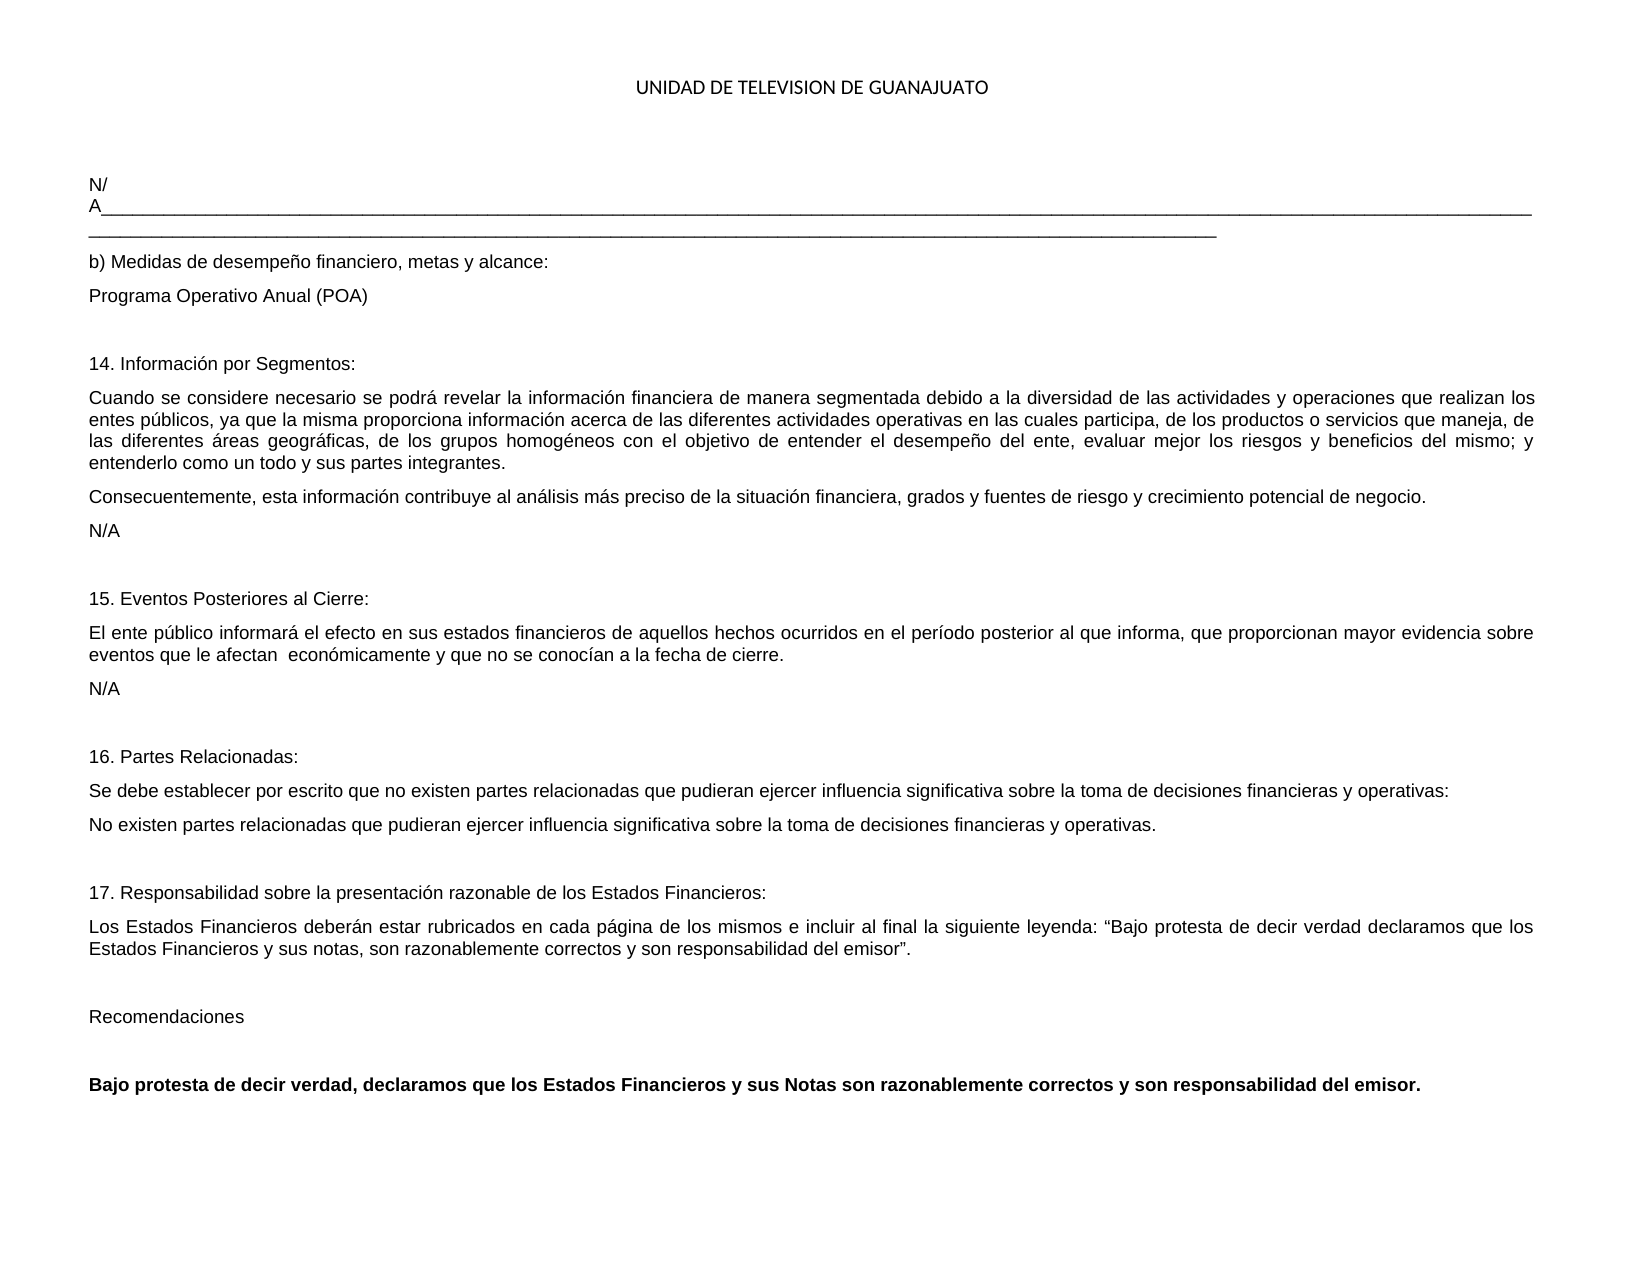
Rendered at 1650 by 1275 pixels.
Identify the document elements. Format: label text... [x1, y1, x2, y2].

text 14. Información por Segmentos: [89, 353, 1536, 374]
text 17. Responsabilidad sobre la presentación razonable de los Estados Financieros: [89, 882, 1536, 904]
text Bajo protesta de decir verdad, declaramos que los Estados Financieros y sus Notas son razonablemente correctos y son responsabilidad del emisor. [89, 1074, 1536, 1096]
text Cuando se considere necesario se podrá revelar la información financiera de manera segmentada debido a la diversidad de las actividades y operaciones que realizan los entes públicos, ya que la misma proporciona información acerca de las diferentes actividades operativas en las cuales participa, de los productos o servicios que maneja, de las diferentes áreas geográficas, de los grupos homogéneos con el objetivo de entender el desempeño del ente, evaluar mejor los riesgos y beneficios del mismo; y entenderlo como un todo y sus partes integrantes. [89, 387, 1536, 473]
text b) Medidas de desempeño financiero, metas y alcance: [89, 251, 1536, 272]
text No existen partes relacionadas que pudieran ejercer influencia significativa sobre la toma de decisiones financieras y operativas. [89, 814, 1536, 836]
text 15. Eventos Posteriores al Cierre: [89, 588, 1536, 609]
text N/A [89, 678, 1536, 699]
text El ente público informará el efecto en sus estados financieros de aquellos hechos ocurridos en el período posterior al que informa, que proporcionan mayor evidencia sobre eventos que le afectan económicamente y que no se conocían a la fecha de cierre. [89, 622, 1536, 665]
text Programa Operativo Anual (POA) [89, 285, 1536, 306]
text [89, 174, 1536, 238]
text Recomendaciones [89, 1006, 1536, 1027]
text 16. Partes Relacionadas: [89, 746, 1536, 767]
text Se debe establecer por escrito que no existen partes relacionadas que pudieran ejercer influencia significativa sobre la toma de decisiones financieras y operativas: [89, 780, 1536, 801]
text N/A [89, 520, 1536, 541]
text Los Estados Financieros deberán estar rubricados en cada página de los mismos e incluir al final la siguiente leyenda: “Bajo protesta de decir verdad declaramos que los Estados Financieros y sus notas, son razonablemente correctos y son responsabilidad del emisor”. [89, 916, 1536, 959]
text Consecuentemente, esta información contribuye al análisis más preciso de la situación financiera, grados y fuentes de riesgo y crecimiento potencial de negocio. [89, 486, 1536, 507]
